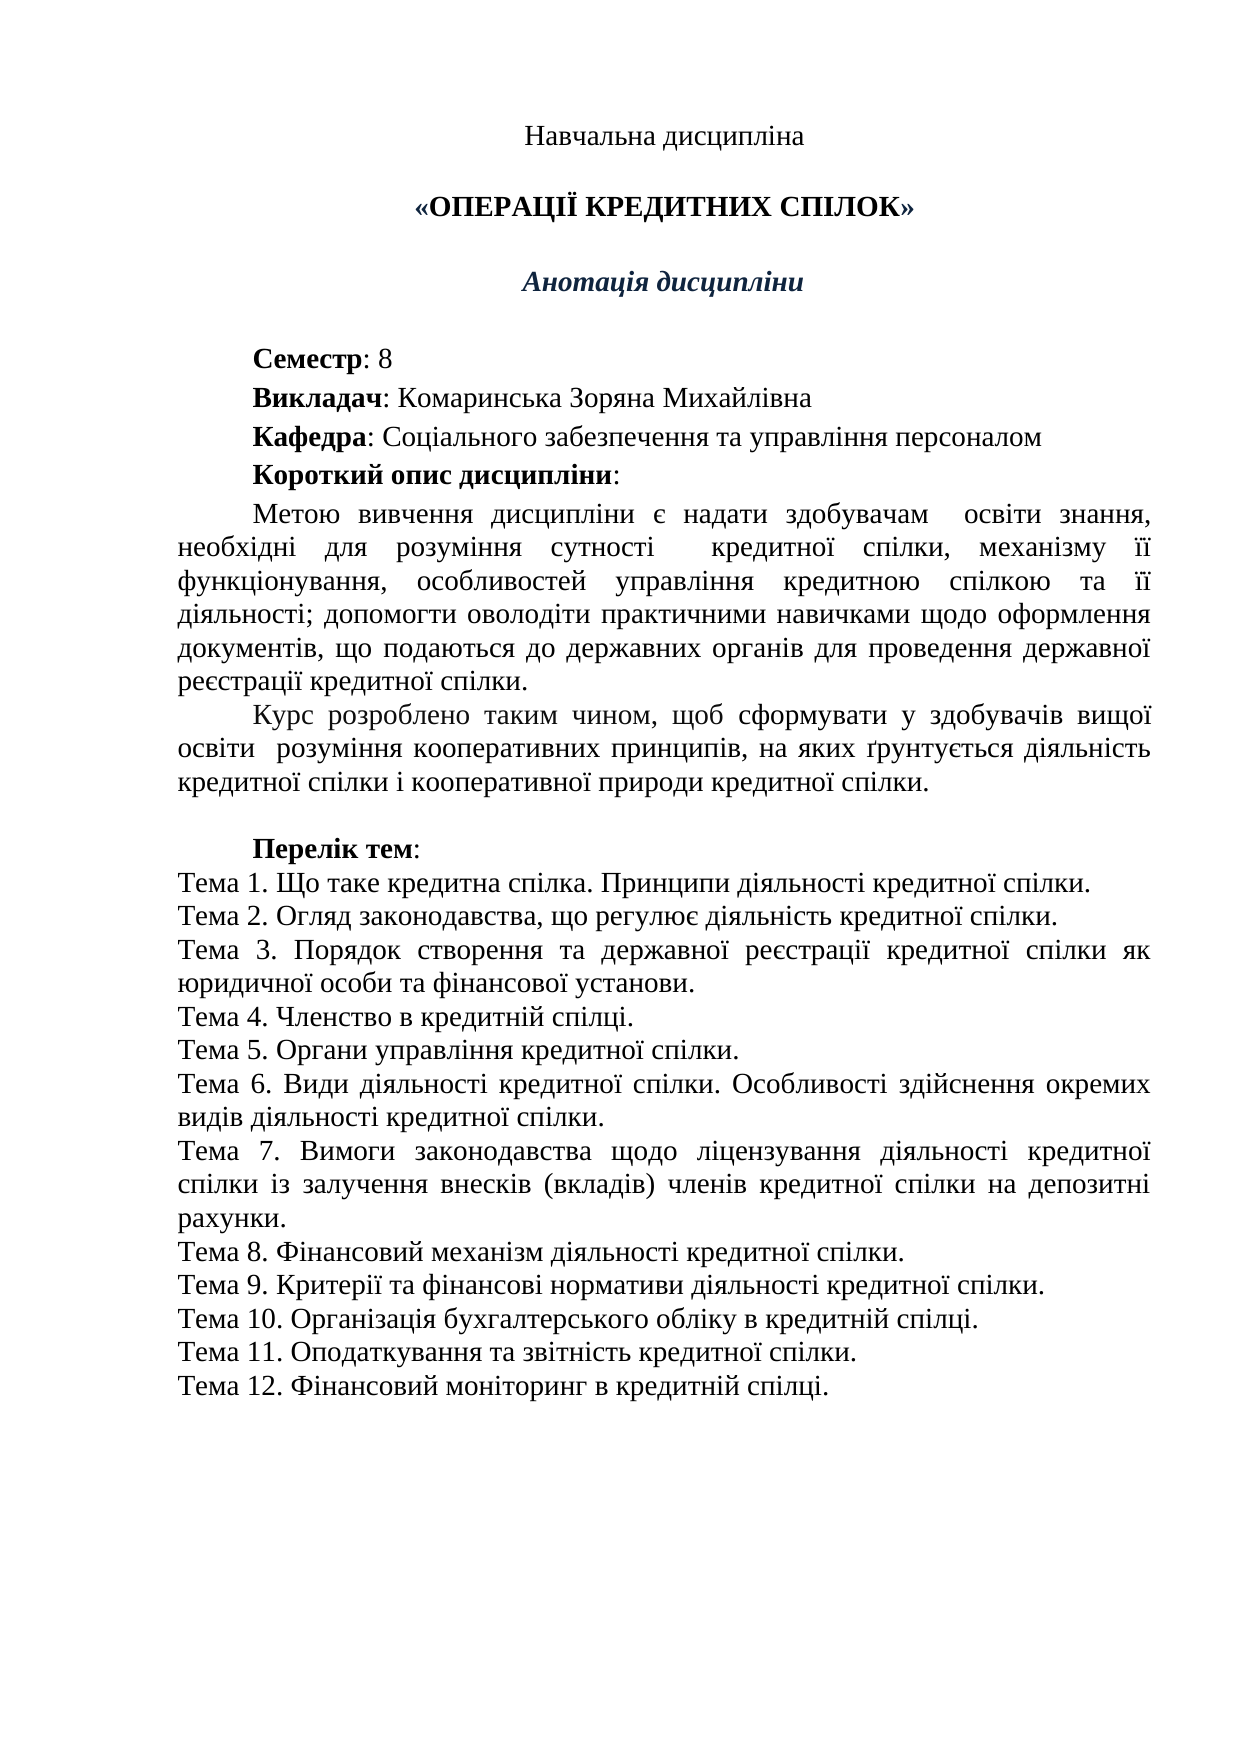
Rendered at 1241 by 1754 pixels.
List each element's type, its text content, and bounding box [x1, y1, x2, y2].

text Викладач: Комаринська Зоряна Михайлівна [177, 380, 1152, 414]
text Тема 2. Огляд законодавства, що регулює діяльність кредитної спілки. [177, 898, 1152, 932]
text Тема 1. Що таке кредитна спілка. Принципи діяльності кредитної спілки. [177, 865, 1152, 898]
text Тема 6. Види діяльності кредитної спілки. Особливості здійснення окремих видів діяльності кредитної спілки. [177, 1066, 1152, 1133]
text Тема 12. Фінансовий моніторинг в кредитній спілці. [177, 1368, 1152, 1401]
text Тема 3. Порядок створення та державної реєстрації кредитної спілки як юридичної особи та фінансової установи. [177, 932, 1152, 999]
text Перелік тем: [177, 831, 1152, 865]
text Тема 11. Оподаткування та звітність кредитної спілки. [177, 1334, 1152, 1368]
text Короткий опис дисципліни: [177, 457, 1152, 491]
text Курс розроблено таким чином, щоб сформувати у здобувачів вищої освіти розуміння кооперативних принципів, на яких ґрунтується діяльність кредитної спілки і кооперативної природи кредитної спілки. [177, 697, 1152, 798]
text Семестр: 8 [177, 342, 1152, 375]
text Тема 8. Фінансовий механізм діяльності кредитної спілки. [177, 1234, 1152, 1267]
text Метою вивчення дисципліни є надати здобувачам освіти знання, необхідні для розуміння сутності кредитної спілки, механізму її функціонування, особливостей управління кредитною спілкою та її діяльності; допомогти оволодіти практичними навичками щодо оформлення документів, що подаються до державних органів для проведення державної реєстрації кредитної спілки. [177, 496, 1152, 697]
text Кафедра: Соціального забезпечення та управління персоналом [177, 419, 1152, 452]
text Тема 5. Органи управління кредитної спілки. [177, 1032, 1152, 1066]
text Тема 10. Організація бухгалтерського обліку в кредитній спілці. [177, 1301, 1152, 1334]
text Тема 7. Вимоги законодавства щодо ліцензування діяльності кредитної спілки із залучення внесків (вкладів) членів кредитної спілки на депозитні рахунки. [177, 1133, 1152, 1234]
text Тема 9. Критерії та фінансові нормативи діяльності кредитної спілки. [177, 1267, 1152, 1301]
text Анотація дисципліни [177, 264, 1152, 298]
text «ОПЕРАЦІЇ КРЕДИТНИХ СПІЛОК» [177, 189, 1152, 223]
text Навчальна дисципліна [177, 118, 1152, 152]
text Тема 4. Членство в кредитній спілці. [177, 999, 1152, 1032]
